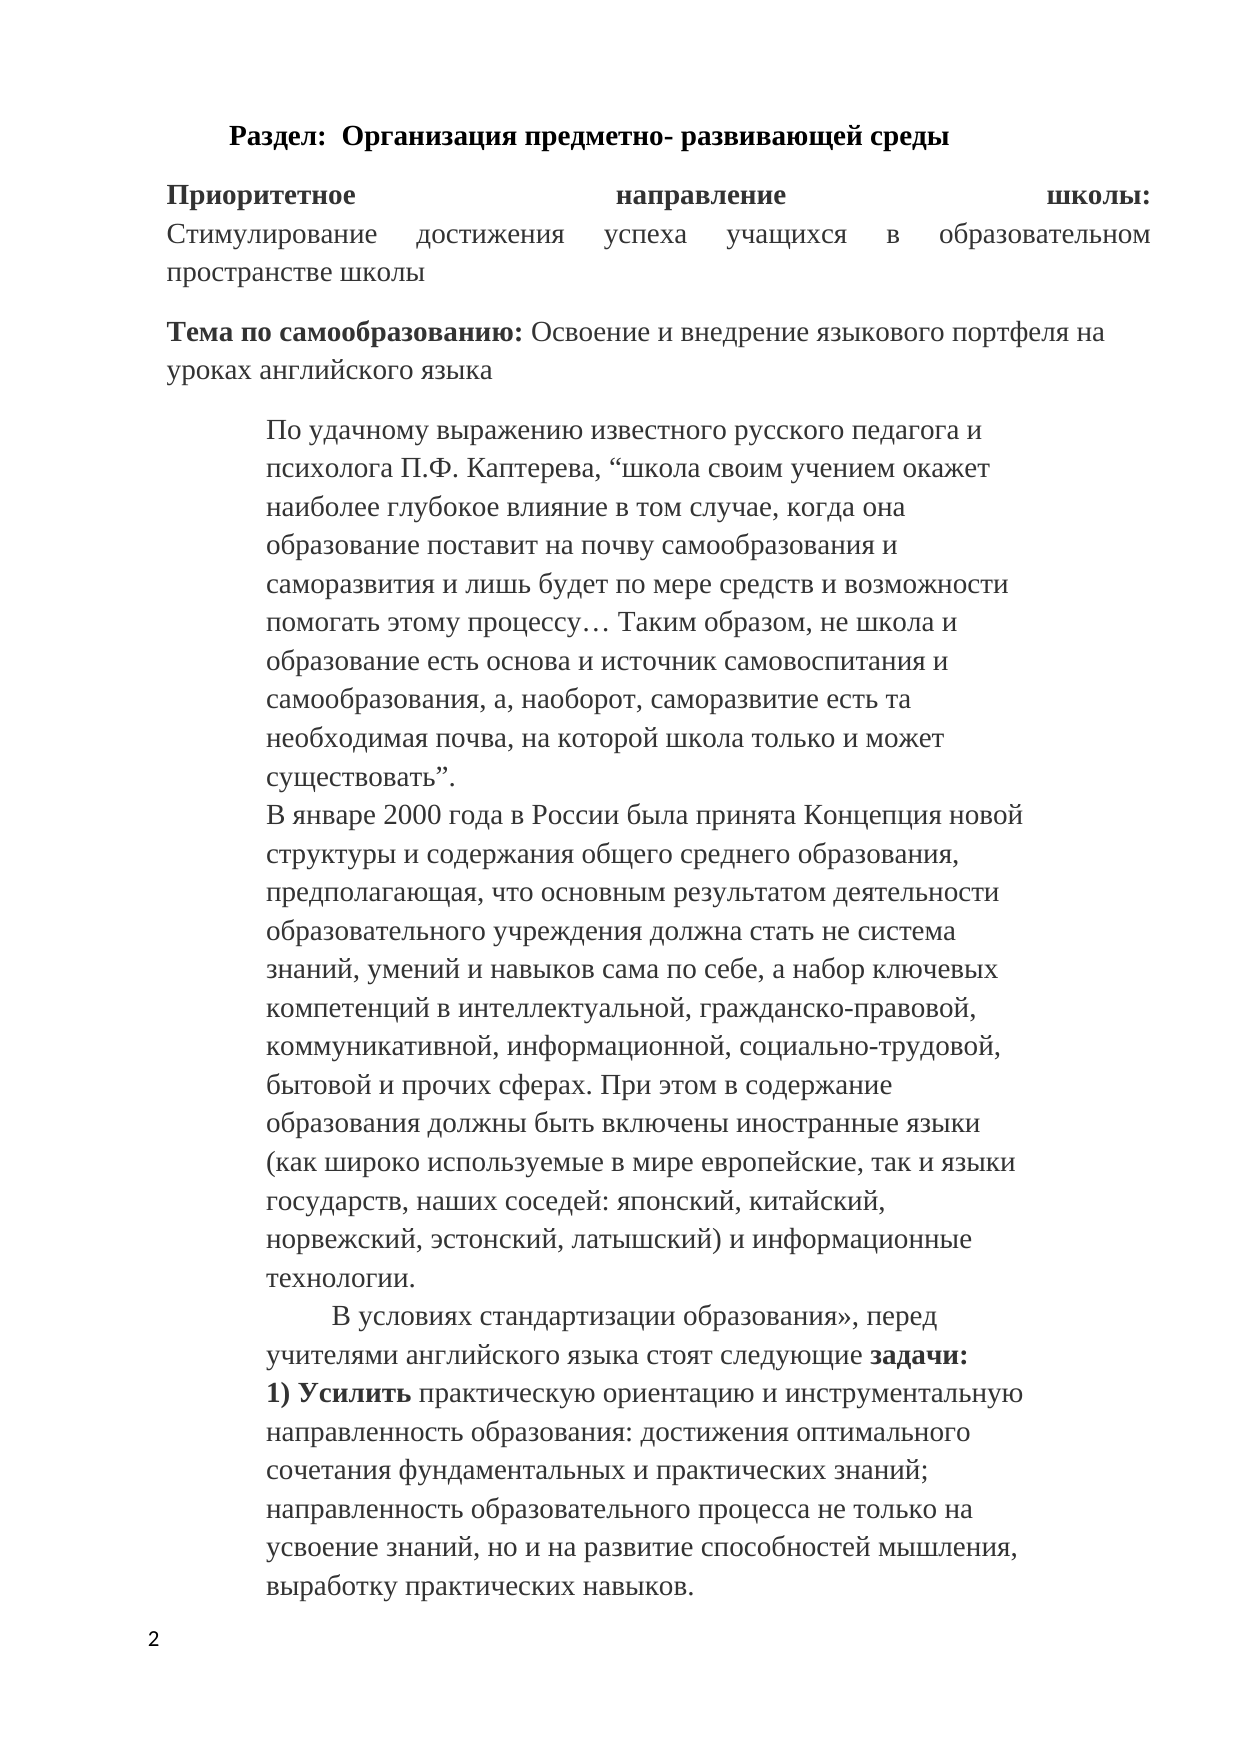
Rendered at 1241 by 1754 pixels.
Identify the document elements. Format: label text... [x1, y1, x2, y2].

text Тема по самообразованию: Освоение и внедрение языкового портфеля на уроках английского языка [166, 314, 1152, 386]
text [266, 412, 1033, 1602]
text Раздел: Организация предметно- развивающей среды [166, 118, 1152, 152]
text Приоритетное направление школы: Стимулирование достижения успеха учащихся в образовательном пространстве школы [166, 177, 1152, 288]
